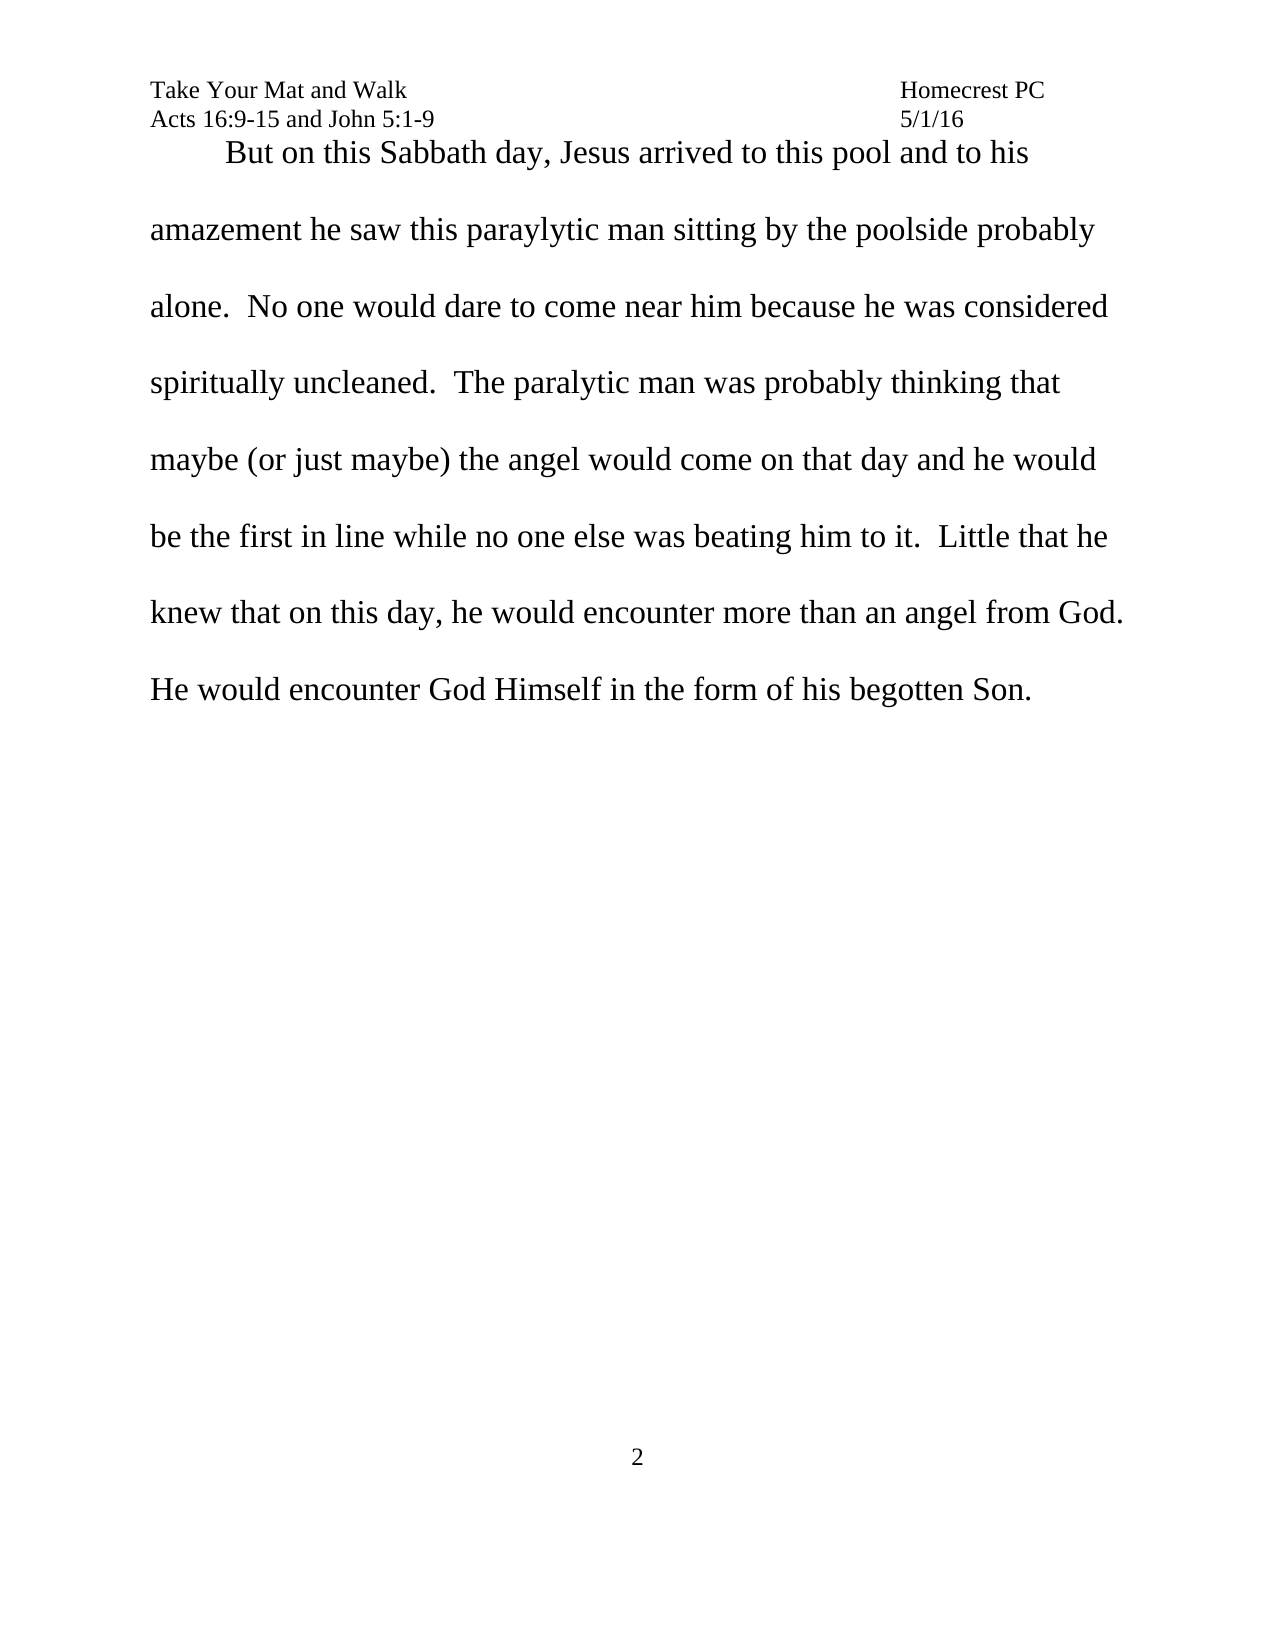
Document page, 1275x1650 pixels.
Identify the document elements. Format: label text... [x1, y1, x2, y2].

text But on this Sabbath day, Jesus arrived to this pool and to his amazement he saw this paraylytic man sitting by the poolside probably alone. No one would dare to come near him because he was considered spiritually uncleaned. The paralytic man was probably thinking that maybe (or just maybe) the angel would come on that day and he would be the first in line while no one else was beating him to it. Little that he knew that on this day, he would encounter more than an angel from God. He would encounter God Himself in the form of his begotten Son. [150, 132, 1125, 707]
